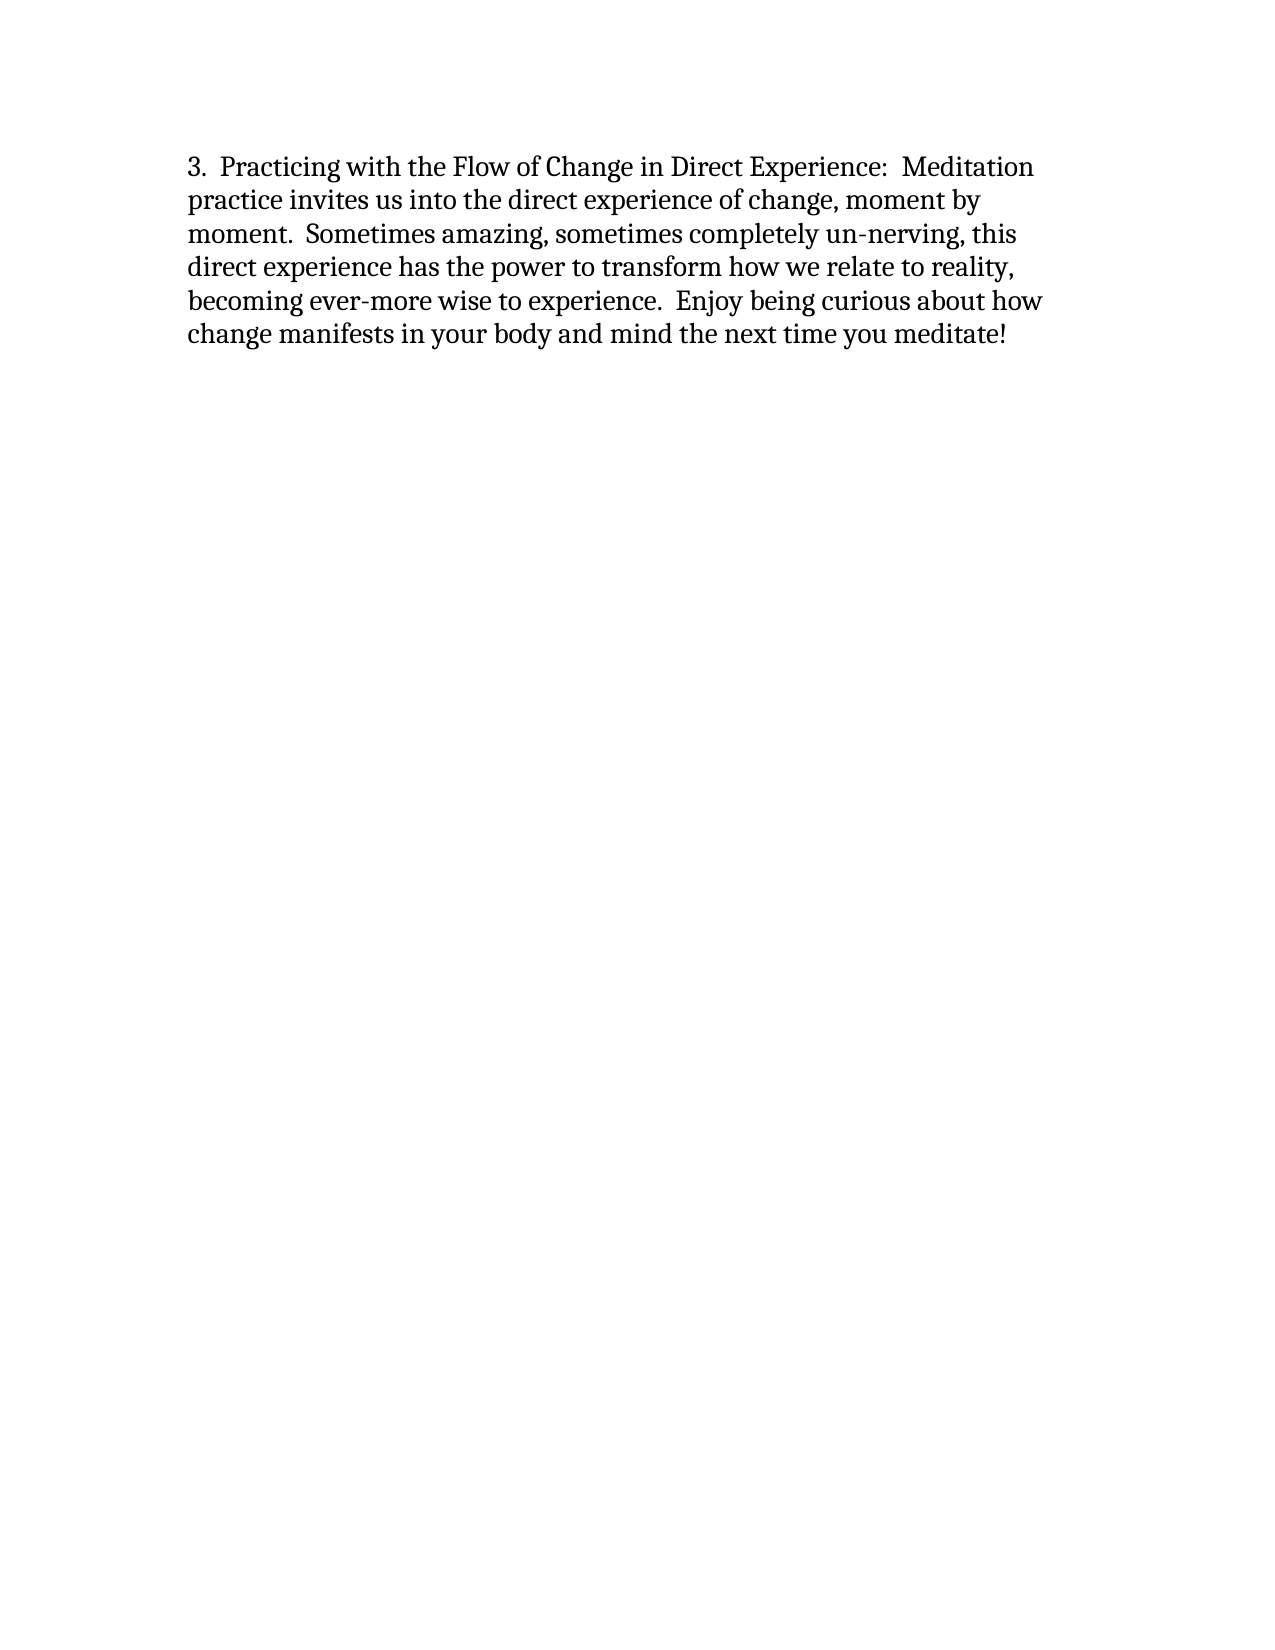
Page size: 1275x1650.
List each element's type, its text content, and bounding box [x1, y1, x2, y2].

text 3. Practicing with the Flow of Change in Direct Experience: Meditation practice invites us into the direct experience of change, moment by moment. Sometimes amazing, sometimes completely un-nerving, this direct experience has the power to transform how we relate to reality, becoming ever-more wise to experience. Enjoy being curious about how change manifests in your body and mind the next time you meditate! [187, 150, 1087, 351]
